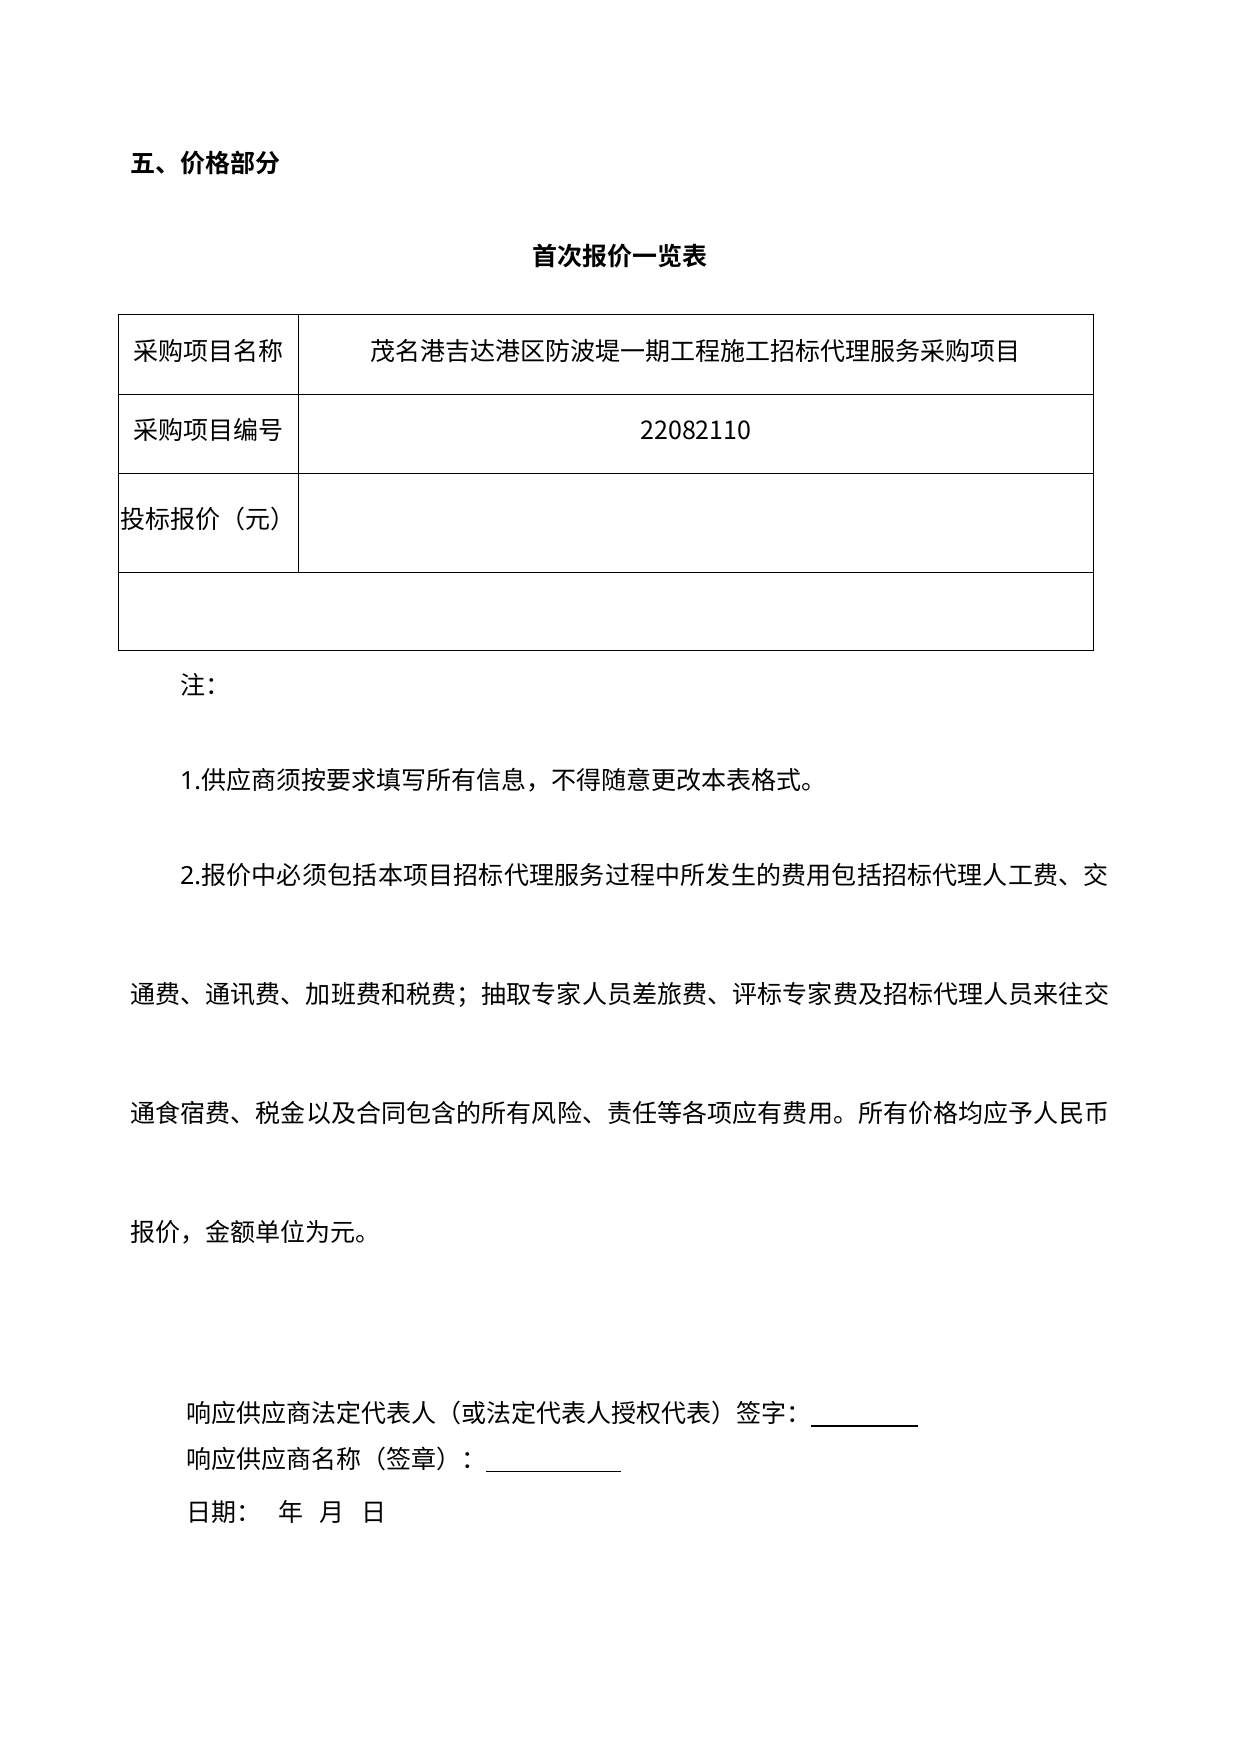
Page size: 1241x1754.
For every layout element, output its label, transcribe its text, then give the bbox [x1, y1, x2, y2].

table_cell 22082110 [299, 395, 1093, 473]
text 1.供应商须按要求填写所有信息，不得随意更改本表格式。 [130, 746, 1110, 811]
text 响应供应商法定代表人（或法定代表人授权代表）签字： [130, 1386, 1110, 1432]
text 响应供应商名称（签章）： [130, 1432, 1110, 1478]
table_cell [119, 573, 1093, 650]
table_cell 采购项目编号 [119, 395, 298, 473]
text 注： [130, 651, 1110, 716]
table_cell [299, 474, 1093, 572]
text 2.报价中必须包括本项目招标代理服务过程中所发生的费用包括招标代理人工费、交通费、通讯费、加班费和税费；抽取专家人员差旅费、评标专家费及招标代理人员来往交通食宿费、税金以及合同包含的所有风险、责任等各项应有费用。所有价格均应予人民币报价，金额单位为元。 [130, 841, 1110, 1263]
table_cell 投标报价（元） [119, 474, 298, 572]
text 五、价格部分 [130, 129, 1110, 194]
table_header 采购项目名称 [119, 315, 298, 393]
table_header 茂名港吉达港区防波堤一期工程施工招标代理服务采购项目 [299, 315, 1093, 393]
text 日期： 年 月 日 [122, 1478, 1119, 1545]
subtitle 首次报价一览表 [130, 222, 1110, 287]
